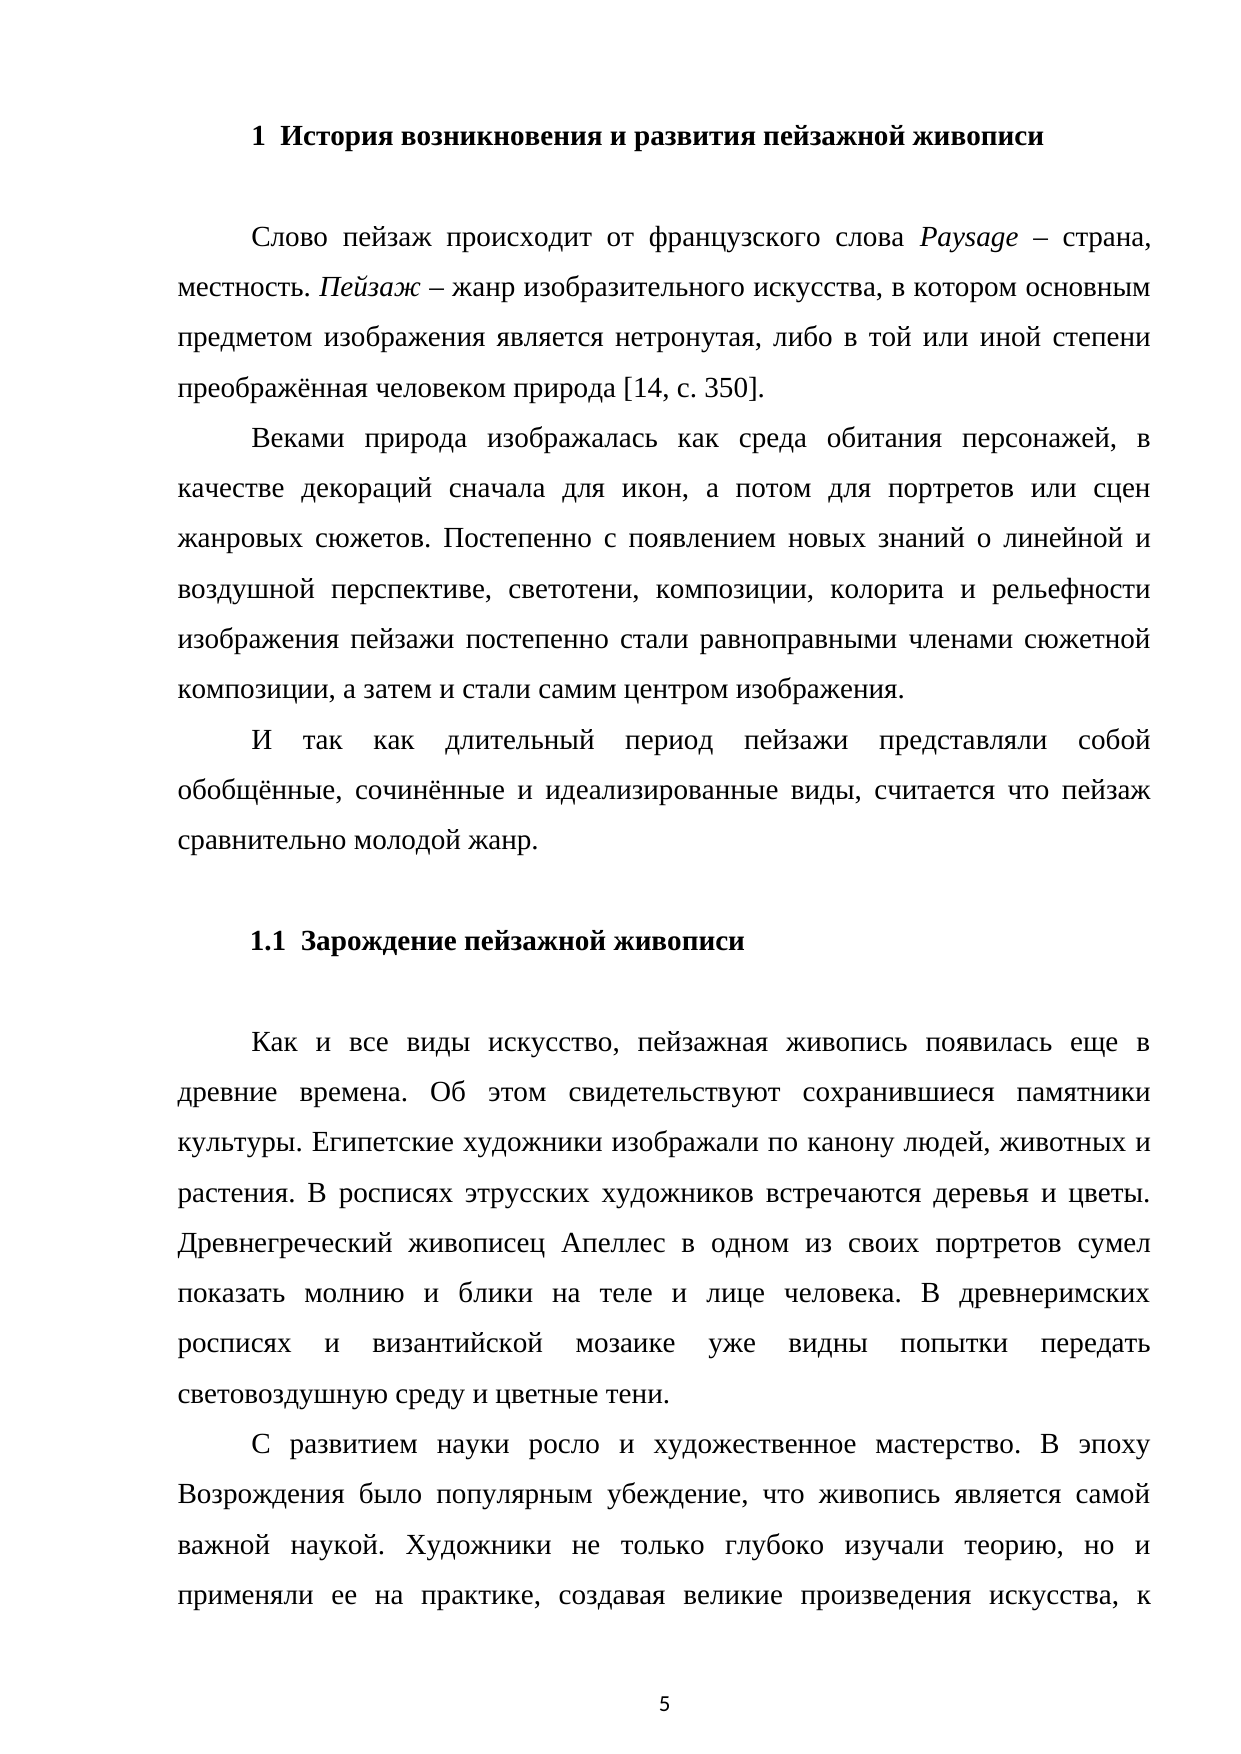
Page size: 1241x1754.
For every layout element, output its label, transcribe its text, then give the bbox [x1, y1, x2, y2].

text 1 История возникновения и развития пейзажной живописи [251, 118, 1152, 152]
text Как и все виды искусство, пейзажная живопись появилась еще в древние времена. Об этом свидетельствуют сохранившиеся памятники культуры. Египетские художники изображали по канону людей, животных и растения. В росписях этрусских художников встречаются деревья и цветы. Древнегреческий живописец Апеллес в одном из своих портретов сумел показать молнию и блики на теле и лице человека. В древнеримских росписях и византийской мозаике уже видны попытки передать световоздушную среду и цветные тени. [177, 1024, 1152, 1409]
text И так как длительный период пейзажи представляли собой обобщённые, сочинённые и идеализированные виды, считается что пейзаж сравнительно молодой жанр. [177, 722, 1152, 856]
text Веками природа изображалась как среда обитания персонажей, в качестве декораций сначала для икон, а потом для портретов или сцен жанровых сюжетов. Постепенно с появлением новых знаний о линейной и воздушной перспективе, светотени, композиции, колорита и рельефности изображения пейзажи постепенно стали равноправными членами сюжетной композиции, а затем и стали самим центром изображения. [177, 420, 1152, 705]
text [177, 1426, 1152, 1611]
text 1.1 Зарождение пейзажной живописи [242, 923, 1152, 957]
text Слово пейзаж происходит от французского слова Paysage – страна, местность. Пейзаж – жанр изобразительного искусства, в котором основным предметом изображения является нетронутая, либо в той или иной степени преображённая человеком природа [14, с. 350]. [177, 219, 1152, 403]
